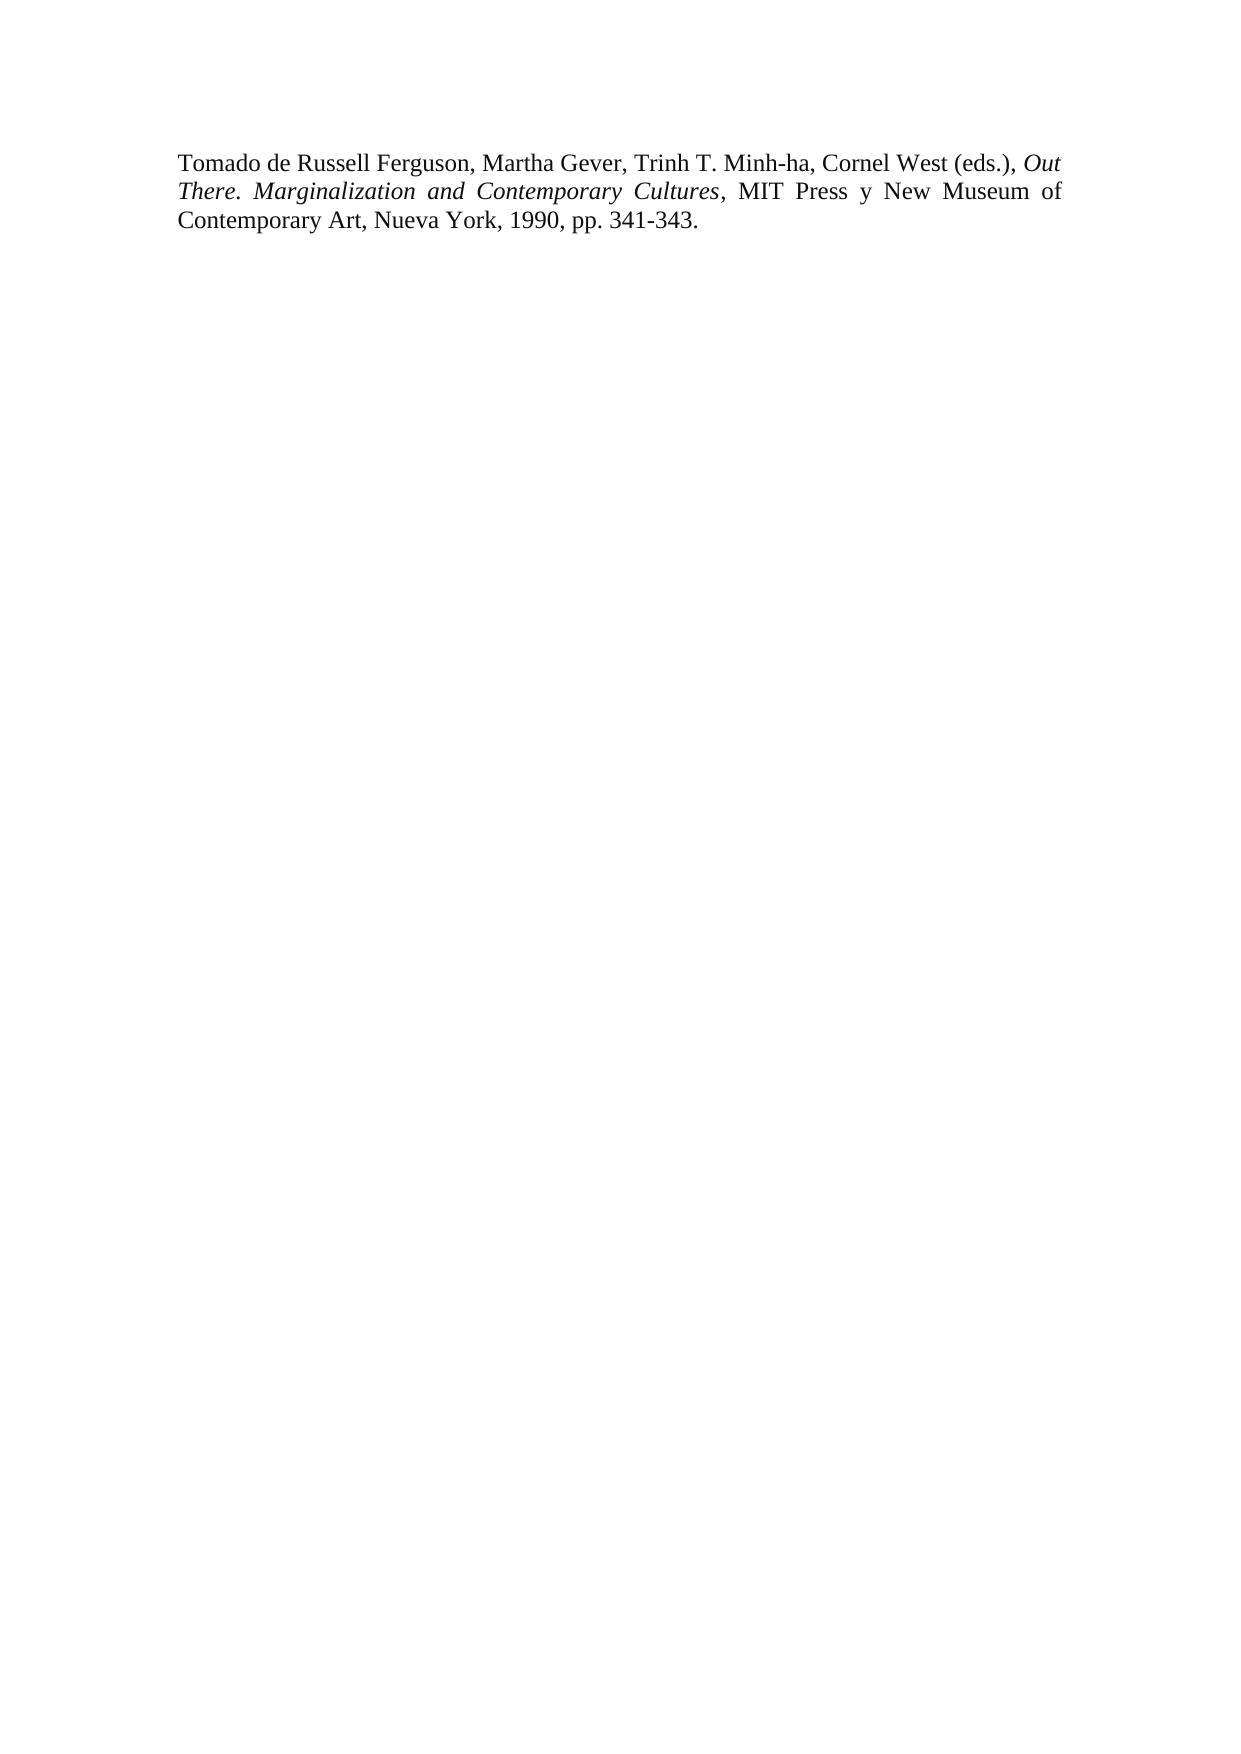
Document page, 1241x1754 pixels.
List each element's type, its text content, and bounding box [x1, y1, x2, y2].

text Tomado de Russell Ferguson, Martha Gever, Trinh T. Minh-ha, Cornel West (eds.), Out There. Marginalization and Contemporary Cultures, MIT Press y New Museum of Contemporary Art, Nueva York, 1990, pp. 341-343. [177, 148, 1063, 234]
